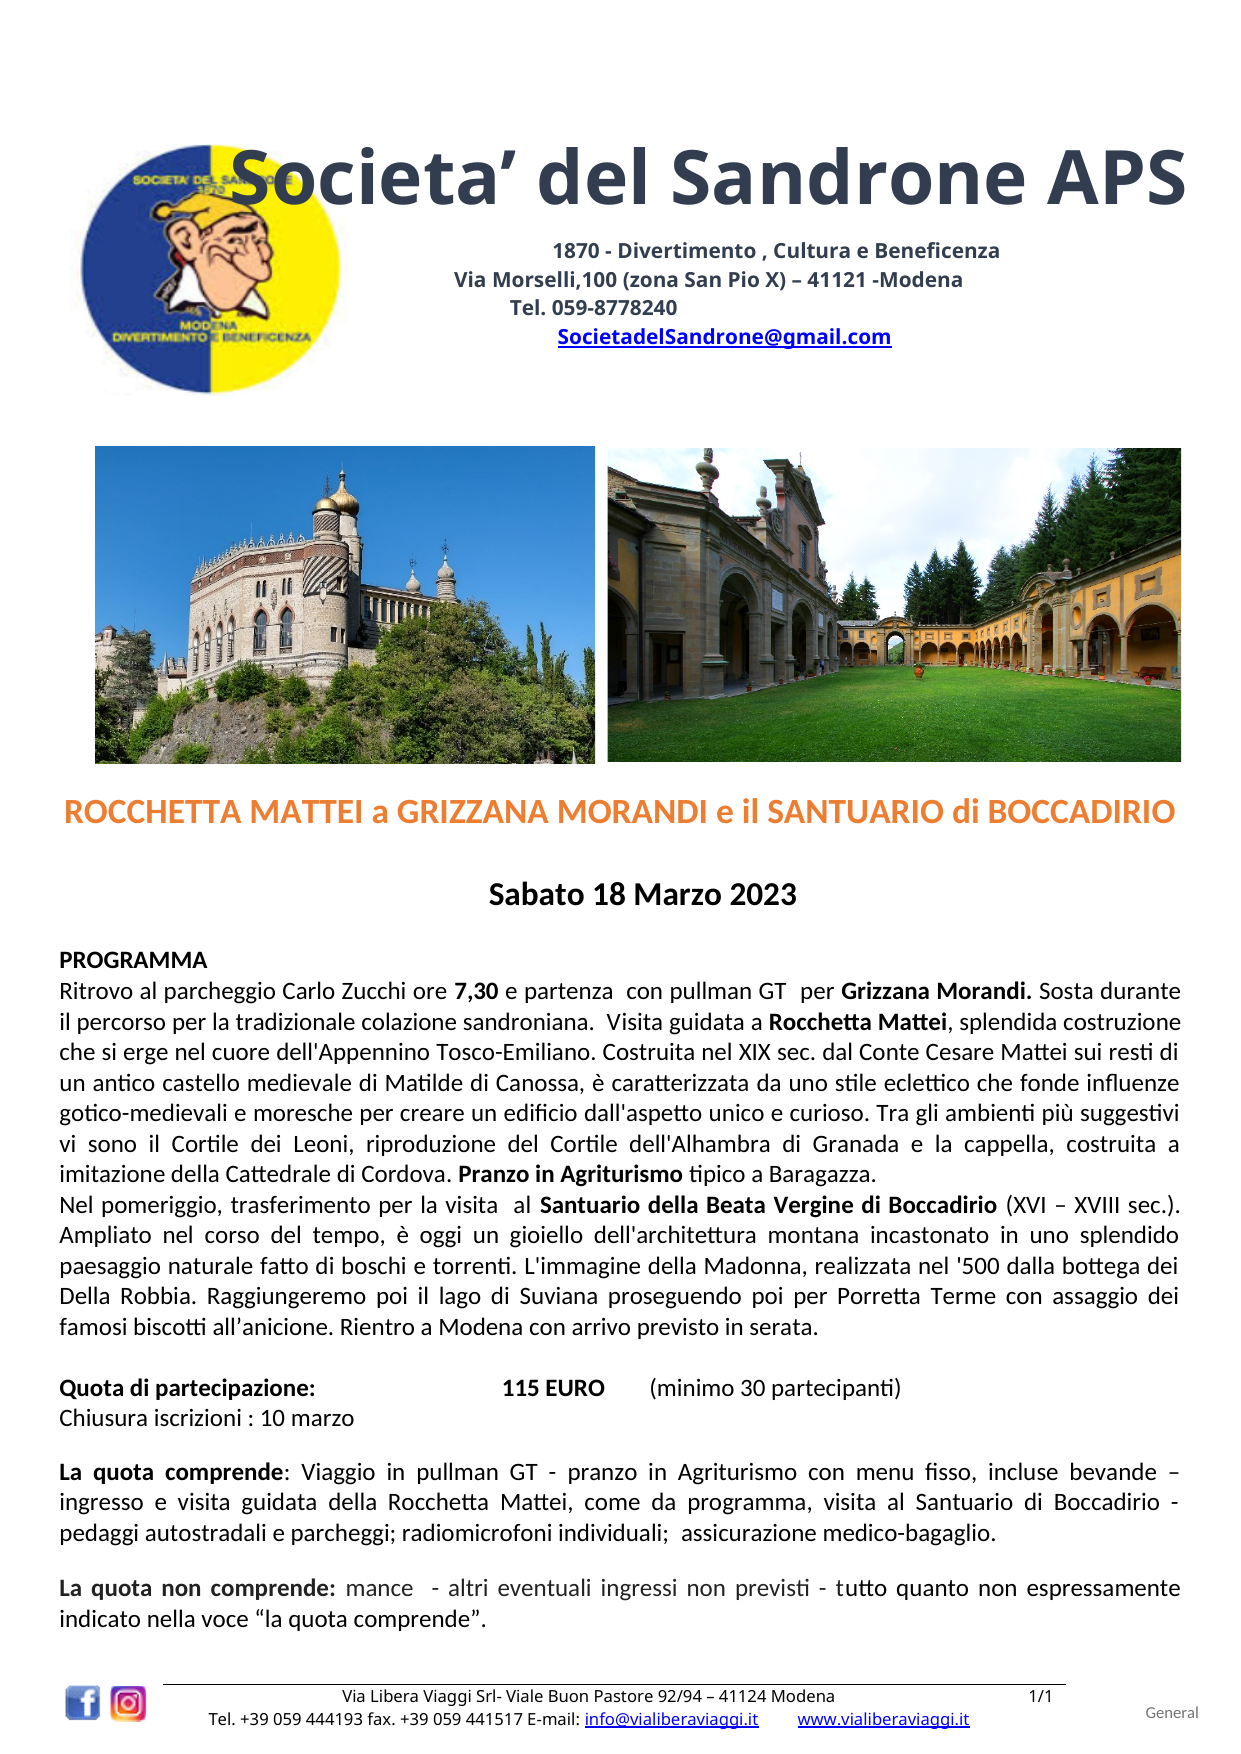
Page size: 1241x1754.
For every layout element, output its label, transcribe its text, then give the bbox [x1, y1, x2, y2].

text Ritrovo al parcheggio Carlo Zucchi ore 7,30 e partenza con pullman GT per Grizzana Morandi. Sosta durante il percorso per la tradizionale colazione sandroniana. Visita guidata a Rocchetta Mattei, splendida costruzione che si erge nel cuore dell'Appennino Tosco-Emiliano. Costruita nel XIX sec. dal Conte Cesare Mattei sui resti di un antico castello medievale di Matilde di Canossa, è caratterizzata da uno stile eclettico che fonde influenze gotico-medievali e moresche per creare un edificio dall'aspetto unico e curioso. Tra gli ambienti più suggestivi vi sono il Cortile dei Leoni, riproduzione del Cortile dell'Alhambra di Granada e la cappella, costruita a imitazione della Cattedrale di Cordova. Pranzo in Agriturismo tipico a Baragazza. [59, 975, 1181, 1189]
text La quota non comprende: mance - altri eventuali ingressi non previsti - tutto quanto non espressamente indicato nella voce “la quota comprende”. [59, 1572, 1181, 1633]
picture [110, 1686, 147, 1722]
picture [18, 144, 407, 396]
text Societa’ del Sandrone APS [59, 124, 1240, 226]
text Sabato 18 Marzo 2023 [104, 873, 1181, 914]
text La quota comprende: Viaggio in pullman GT - pranzo in Agriturismo con menu fisso, incluse bevande – ingresso e visita guidata della Rocchetta Mattei, come da programma, visita al Santuario di Boccadirio - pedaggi autostradali e parcheggi; radiomicrofoni individuali; assicurazione medico-bagaglio. [59, 1456, 1181, 1547]
text ROCCHETTA MATTEI a GRIZZANA MORANDI e il SANTUARIO di BOCCADIRIO [59, 789, 1181, 833]
text PROGRAMMA [59, 945, 1181, 975]
text Quota di partecipazione: 115 EURO (minimo 30 partecipanti) [59, 1372, 1181, 1402]
picture [95, 446, 596, 764]
text Via Morselli,100 (zona San Pio X) – 41121 -Modena [59, 265, 1240, 293]
text Chiusura iscrizioni : 10 marzo [59, 1402, 1181, 1433]
text SocietadelSandrone@gmail.com [59, 322, 1240, 350]
text Nel pomeriggio, trasferimento per la visita al Santuario della Beata Vergine di Boccadirio (XVI – XVIII sec.). Ampliato nel corso del tempo, è oggi un gioiello dell'architettura montana incastonato in uno splendido paesaggio naturale fatto di boschi e torrenti. L'immagine della Madonna, realizzata nel '500 dalla bottega dei Della Robbia. Raggiungeremo poi il lago di Suviana proseguendo poi per Porretta Terme con assaggio dei famosi biscotti all’anicione. Rientro a Modena con arrivo previsto in serata. [59, 1189, 1181, 1341]
text Tel. 059-8778240 [59, 293, 1240, 322]
picture [64, 1684, 102, 1722]
text 1870 - Divertimento , Cultura e Beneficenza [59, 237, 1240, 265]
picture [607, 448, 1182, 762]
